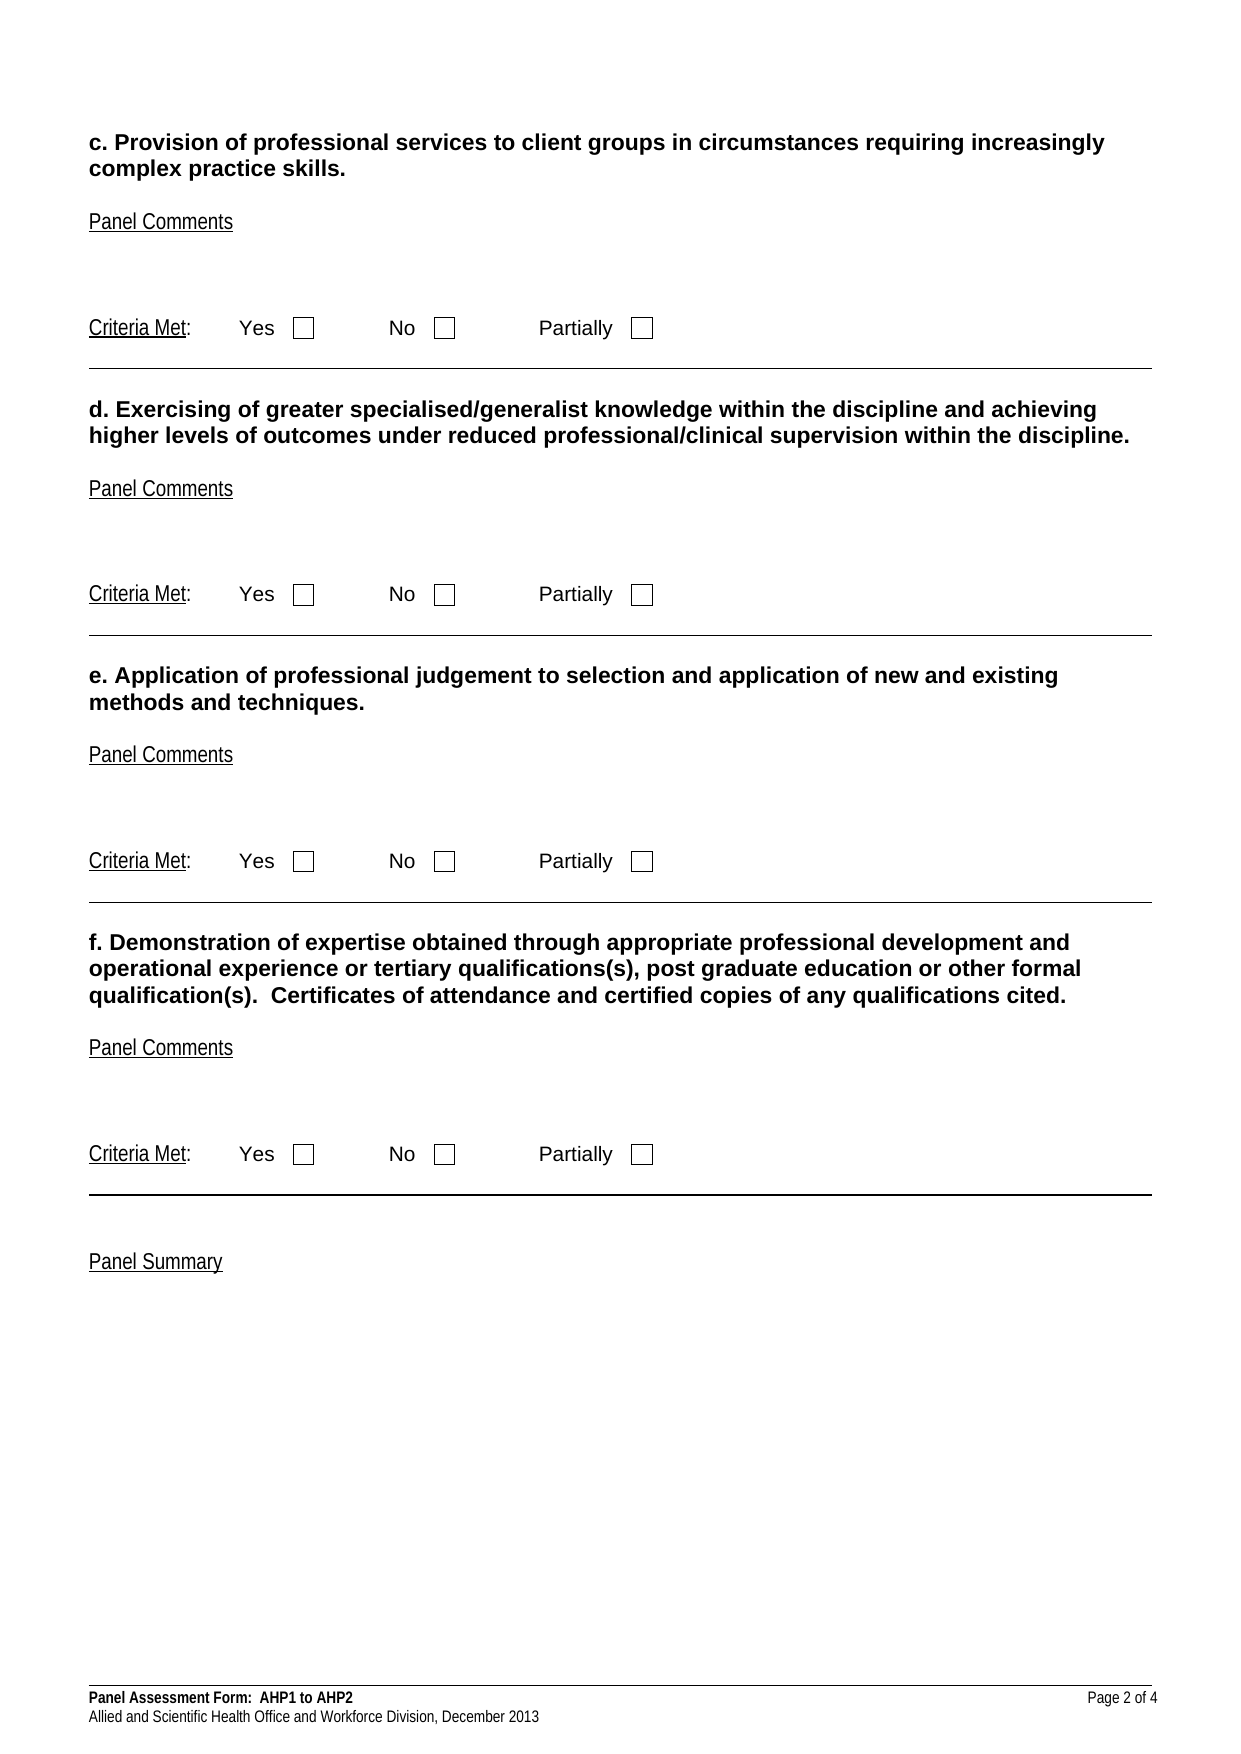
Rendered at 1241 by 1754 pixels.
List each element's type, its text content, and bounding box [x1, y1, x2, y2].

text Criteria Met: Yes No Partially [89, 847, 1152, 873]
text Panel Comments [89, 475, 1152, 501]
text c. Provision of professional services to client groups in circumstances requiring increasingly complex practice skills. [89, 129, 1152, 182]
text f. Demonstration of expertise obtained through appropriate professional development and operational experience or tertiary qualifications(s), post graduate education or other formal qualification(s). Certificates of attendance and certified copies of any qualifications cited. [89, 929, 1152, 1008]
text d. Exercising of greater specialised/generalist knowledge within the discipline and achieving higher levels of outcomes under reduced professional/clinical supervision within the discipline. [89, 396, 1152, 448]
text Criteria Met: Yes No Partially [89, 313, 1152, 340]
text e. Application of professional judgement to selection and application of new and existing methods and techniques. [89, 662, 1152, 715]
text Criteria Met: Yes No Partially [89, 580, 1152, 606]
text Criteria Met: Yes No Partially [89, 1140, 1152, 1166]
text Panel Comments [89, 741, 1152, 768]
text Panel Comments [89, 208, 1152, 234]
text Panel Comments [89, 1034, 1152, 1061]
text Panel Summary [89, 1248, 1152, 1275]
